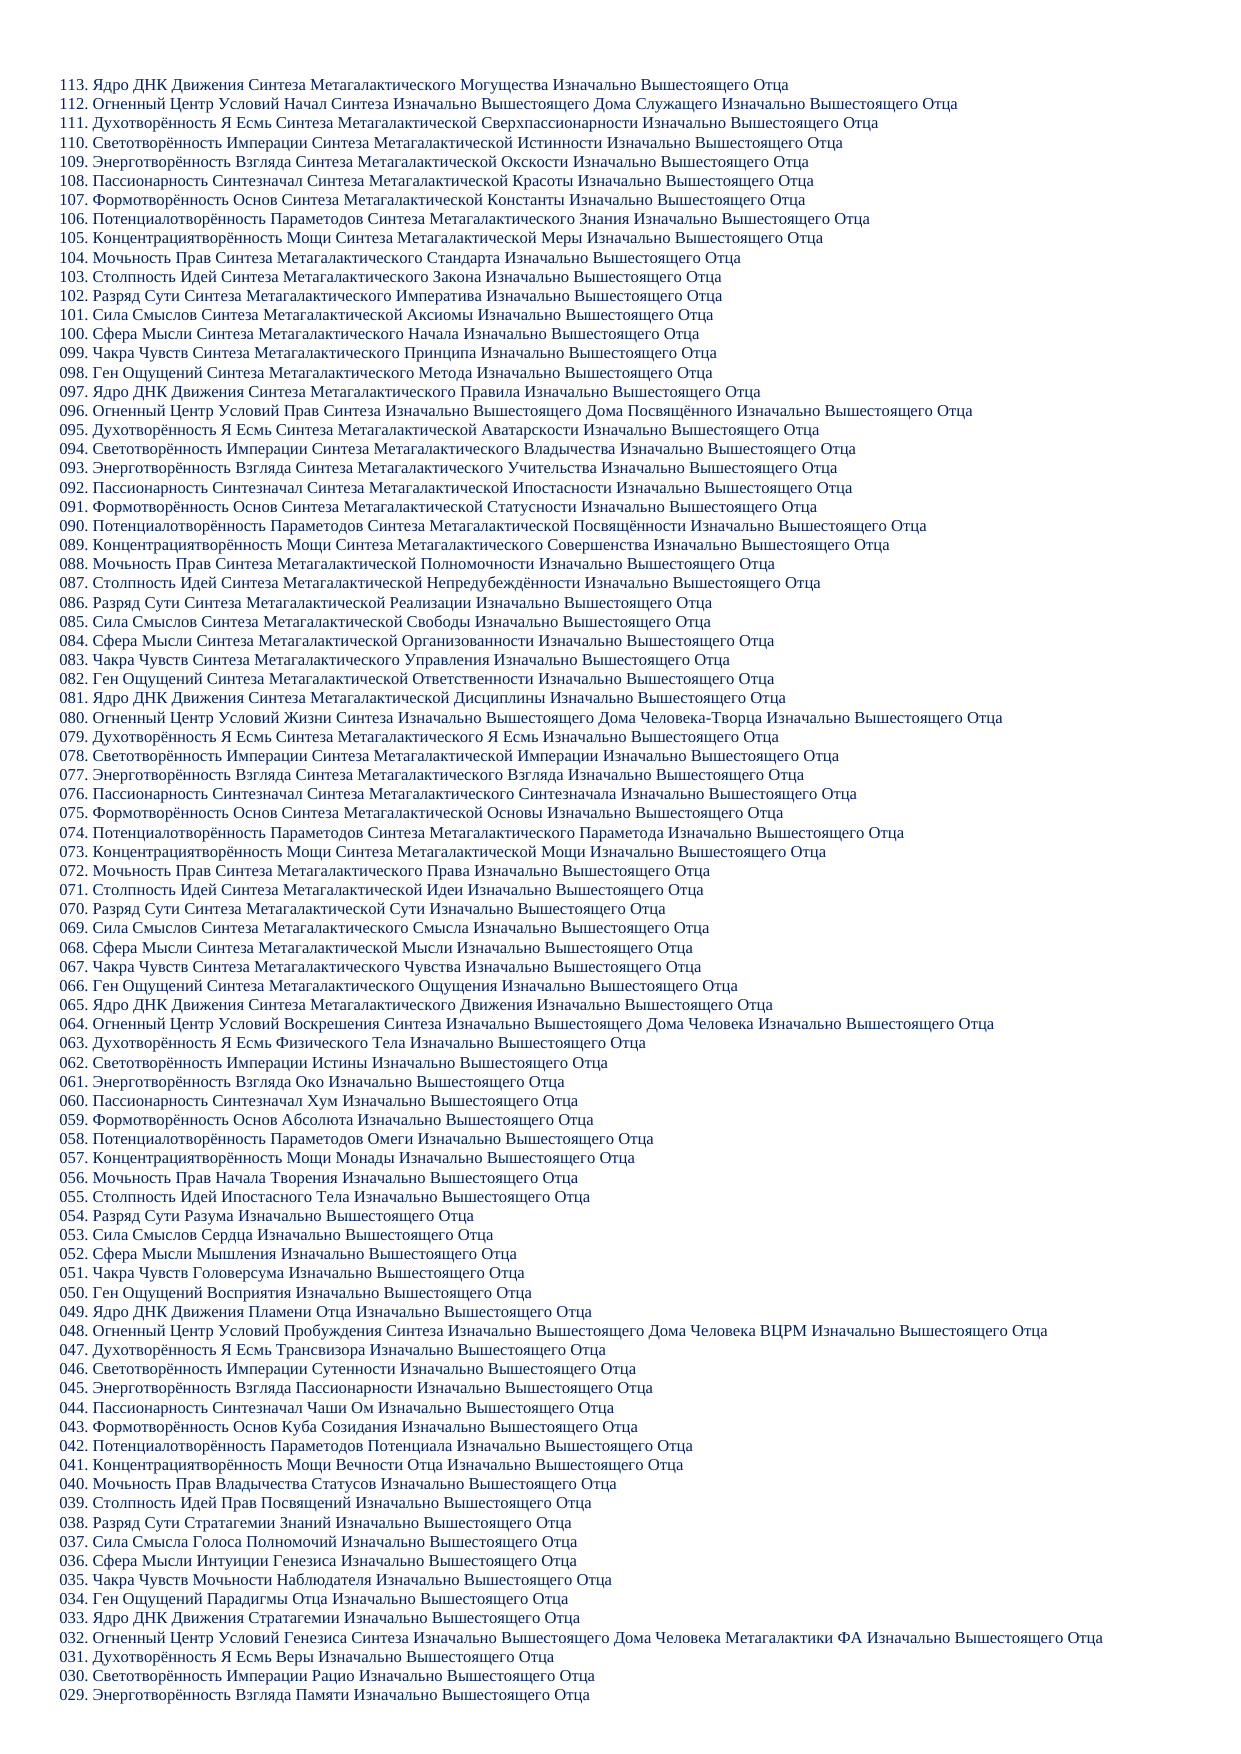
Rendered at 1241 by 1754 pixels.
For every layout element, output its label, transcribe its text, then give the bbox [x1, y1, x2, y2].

text 100. Сфера Мысли Синтеза Метагалактического Начала Изначально Вышестоящего Отца [59, 324, 1211, 343]
text 051. Чакра Чувств Головерсума Изначально Вышестоящего Отца [59, 1263, 1211, 1282]
text 108. Пассионарность Синтезначал Синтеза Метагалактической Красоты Изначально Вышестоящего Отца [59, 171, 1211, 190]
text 066. Ген Ощущений Синтеза Метагалактического Ощущения Изначально Вышестоящего Отца [59, 976, 1211, 995]
text 052. Сфера Мысли Мышления Изначально Вышестоящего Отца [59, 1244, 1211, 1263]
text 046. Светотворённость Имперации Сутенности Изначально Вышестоящего Отца [59, 1359, 1211, 1378]
text 085. Сила Смыслов Синтеза Метагалактической Свободы Изначально Вышестоящего Отца [59, 612, 1211, 631]
text 078. Светотворённость Имперации Синтеза Метагалактической Имперации Изначально Вышестоящего Отца [59, 746, 1211, 765]
text 086. Разряд Сути Синтеза Метагалактической Реализации Изначально Вышестоящего Отца [59, 592, 1211, 612]
text 104. Мочьность Прав Синтеза Метагалактического Стандарта Изначально Вышестоящего Отца [59, 247, 1211, 267]
text 044. Пассионарность Синтезначал Чаши Ом Изначально Вышестоящего Отца [59, 1397, 1211, 1417]
text 036. Сфера Мысли Интуиции Генезиса Изначально Вышестоящего Отца [59, 1551, 1211, 1570]
text 040. Мочьность Прав Владычества Статусов Изначально Вышестоящего Отца [59, 1474, 1211, 1493]
text 090. Потенциалотворённость Параметодов Синтеза Метагалактической Посвящённости Изначально Вышестоящего Отца [59, 516, 1211, 535]
text 037. Сила Смысла Голоса Полномочий Изначально Вышестоящего Отца [59, 1532, 1211, 1551]
text 055. Столпность Идей Ипостасного Тела Изначально Вышестоящего Отца [59, 1187, 1211, 1206]
text 081. Ядро ДНК Движения Синтеза Метагалактической Дисциплины Изначально Вышестоящего Отца [59, 688, 1211, 707]
text 106. Потенциалотворённость Параметодов Синтеза Метагалактического Знания Изначально Вышестоящего Отца [59, 209, 1211, 228]
text 057. Концентрациятворённость Мощи Монады Изначально Вышестоящего Отца [59, 1148, 1211, 1167]
text 029. Энерготворённость Взгляда Памяти Изначально Вышестоящего Отца [59, 1685, 1211, 1704]
text 071. Столпность Идей Синтеза Метагалактической Идеи Изначально Вышестоящего Отца [59, 880, 1211, 899]
text 053. Сила Смыслов Сердца Изначально Вышестоящего Отца [59, 1225, 1211, 1244]
text 035. Чакра Чувств Мочьности Наблюдателя Изначально Вышестоящего Отца [59, 1570, 1211, 1589]
text 050. Ген Ощущений Восприятия Изначально Вышестоящего Отца [59, 1282, 1211, 1302]
text 054. Разряд Сути Разума Изначально Вышестоящего Отца [59, 1206, 1211, 1225]
text 061. Энерготворённость Взгляда Око Изначально Вышестоящего Отца [59, 1072, 1211, 1091]
text 047. Духотворённость Я Есмь Трансвизора Изначально Вышестоящего Отца [59, 1340, 1211, 1359]
text 067. Чакра Чувств Синтеза Метагалактического Чувства Изначально Вышестоящего Отца [59, 957, 1211, 976]
text 031. Духотворённость Я Есмь Веры Изначально Вышестоящего Отца [59, 1647, 1211, 1666]
text 070. Разряд Сути Синтеза Метагалактической Сути Изначально Вышестоящего Отца [59, 899, 1211, 918]
text 033. Ядро ДНК Движения Стратагемии Изначально Вышестоящего Отца [59, 1608, 1211, 1627]
text 105. Концентрациятворённость Мощи Синтеза Метагалактической Меры Изначально Вышестоящего Отца [59, 228, 1211, 247]
text 091. Формотворённость Основ Синтеза Метагалактической Статусности Изначально Вышестоящего Отца [59, 497, 1211, 516]
text 110. Светотворённость Имперации Синтеза Метагалактической Истинности Изначально Вышестоящего Отца [59, 132, 1211, 152]
text 082. Ген Ощущений Синтеза Метагалактической Ответственности Изначально Вышестоящего Отца [59, 669, 1211, 688]
text 111. Духотворённость Я Есмь Синтеза Метагалактической Сверхпассионарности Изначально Вышестоящего Отца [59, 113, 1211, 132]
text 034. Ген Ощущений Парадигмы Отца Изначально Вышестоящего Отца [59, 1589, 1211, 1608]
text 094. Светотворённость Имперации Синтеза Метагалактического Владычества Изначально Вышестоящего Отца [59, 439, 1211, 458]
text 048. Огненный Центр Условий Пробуждения Синтеза Изначально Вышестоящего Дома Человека ВЦРМ Изначально Вышестоящего Отца [59, 1321, 1211, 1340]
text 073. Концентрациятворённость Мощи Синтеза Метагалактической Мощи Изначально Вышестоящего Отца [59, 842, 1211, 861]
text 068. Сфера Мысли Синтеза Метагалактической Мысли Изначально Вышестоящего Отца [59, 937, 1211, 957]
text 096. Огненный Центр Условий Прав Синтеза Изначально Вышестоящего Дома Посвящённого Изначально Вышестоящего Отца [59, 401, 1211, 420]
text 039. Столпность Идей Прав Посвящений Изначально Вышестоящего Отца [59, 1493, 1211, 1512]
text 060. Пассионарность Синтезначал Хум Изначально Вышестоящего Отца [59, 1091, 1211, 1110]
text 069. Сила Смыслов Синтеза Метагалактического Смысла Изначально Вышестоящего Отца [59, 918, 1211, 937]
text 043. Формотворённость Основ Куба Созидания Изначально Вышестоящего Отца [59, 1417, 1211, 1436]
text 079. Духотворённость Я Есмь Синтеза Метагалактического Я Есмь Изначально Вышестоящего Отца [59, 727, 1211, 746]
text 077. Энерготворённость Взгляда Синтеза Метагалактического Взгляда Изначально Вышестоящего Отца [59, 765, 1211, 784]
text 072. Мочьность Прав Синтеза Метагалактического Права Изначально Вышестоящего Отца [59, 861, 1211, 880]
text 112. Огненный Центр Условий Начал Синтеза Изначально Вышестоящего Дома Служащего Изначально Вышестоящего Отца [59, 94, 1211, 113]
text 041. Концентрациятворённость Мощи Вечности Отца Изначально Вышестоящего Отца [59, 1455, 1211, 1474]
text 063. Духотворённость Я Есмь Физического Тела Изначально Вышестоящего Отца [59, 1033, 1211, 1052]
text 049. Ядро ДНК Движения Пламени Отца Изначально Вышестоящего Отца [59, 1302, 1211, 1321]
text 045. Энерготворённость Взгляда Пассионарности Изначально Вышестоящего Отца [59, 1378, 1211, 1397]
text 098. Ген Ощущений Синтеза Метагалактического Метода Изначально Вышестоящего Отца [59, 362, 1211, 382]
text 099. Чакра Чувств Синтеза Метагалактического Принципа Изначально Вышестоящего Отца [59, 343, 1211, 362]
text 065. Ядро ДНК Движения Синтеза Метагалактического Движения Изначально Вышестоящего Отца [59, 995, 1211, 1014]
text 056. Мочьность Прав Начала Творения Изначально Вышестоящего Отца [59, 1167, 1211, 1187]
text 109. Энерготворённость Взгляда Синтеза Метагалактической Окскости Изначально Вышестоящего Отца [59, 152, 1211, 171]
text 075. Формотворённость Основ Синтеза Метагалактической Основы Изначально Вышестоящего Отца [59, 803, 1211, 822]
text 064. Огненный Центр Условий Воскрешения Синтеза Изначально Вышестоящего Дома Человека Изначально Вышестоящего Отца [59, 1014, 1211, 1033]
text 102. Разряд Сути Синтеза Метагалактического Императива Изначально Вышестоящего Отца [59, 286, 1211, 305]
text 103. Столпность Идей Синтеза Метагалактического Закона Изначально Вышестоящего Отца [59, 267, 1211, 286]
text 030. Светотворённость Имперации Рацио Изначально Вышестоящего Отца [59, 1666, 1211, 1685]
text 076. Пассионарность Синтезначал Синтеза Метагалактического Синтезначала Изначально Вышестоящего Отца [59, 784, 1211, 803]
text 095. Духотворённость Я Есмь Синтеза Метагалактической Аватарскости Изначально Вышестоящего Отца [59, 420, 1211, 439]
text 113. Ядро ДНК Движения Синтеза Метагалактического Могущества Изначально Вышестоящего Отца [59, 75, 1211, 94]
text 084. Сфера Мысли Синтеза Метагалактической Организованности Изначально Вышестоящего Отца [59, 631, 1211, 650]
text 062. Светотворённость Имперации Истины Изначально Вышестоящего Отца [59, 1052, 1211, 1072]
text 089. Концентрациятворённость Мощи Синтеза Метагалактического Совершенства Изначально Вышестоящего Отца [59, 535, 1211, 554]
text 042. Потенциалотворённость Параметодов Потенциала Изначально Вышестоящего Отца [59, 1436, 1211, 1455]
text 101. Сила Смыслов Синтеза Метагалактической Аксиомы Изначально Вышестоящего Отца [59, 305, 1211, 324]
text 058. Потенциалотворённость Параметодов Омеги Изначально Вышестоящего Отца [59, 1129, 1211, 1148]
text 087. Столпность Идей Синтеза Метагалактической Непредубеждённости Изначально Вышестоящего Отца [59, 573, 1211, 592]
text 038. Разряд Сути Стратагемии Знаний Изначально Вышестоящего Отца [59, 1512, 1211, 1532]
text 083. Чакра Чувств Синтеза Метагалактического Управления Изначально Вышестоящего Отца [59, 650, 1211, 669]
text 093. Энерготворённость Взгляда Синтеза Метагалактического Учительства Изначально Вышестоящего Отца [59, 458, 1211, 477]
text 092. Пассионарность Синтезначал Синтеза Метагалактической Ипостасности Изначально Вышестоящего Отца [59, 477, 1211, 497]
text 059. Формотворённость Основ Абсолюта Изначально Вышестоящего Отца [59, 1110, 1211, 1129]
text 074. Потенциалотворённость Параметодов Синтеза Метагалактического Параметода Изначально Вышестоящего Отца [59, 822, 1211, 842]
text 107. Формотворённость Основ Синтеза Метагалактической Константы Изначально Вышестоящего Отца [59, 190, 1211, 209]
text 032. Огненный Центр Условий Генезиса Синтеза Изначально Вышестоящего Дома Человека Метагалактики ФА Изначально Вышестоящего Отца [59, 1627, 1211, 1647]
text 088. Мочьность Прав Синтеза Метагалактической Полномочности Изначально Вышестоящего Отца [59, 554, 1211, 573]
text 080. Огненный Центр Условий Жизни Синтеза Изначально Вышестоящего Дома Человека-Творца Изначально Вышестоящего Отца [59, 707, 1211, 727]
text 097. Ядро ДНК Движения Синтеза Метагалактического Правила Изначально Вышестоящего Отца [59, 382, 1211, 401]
